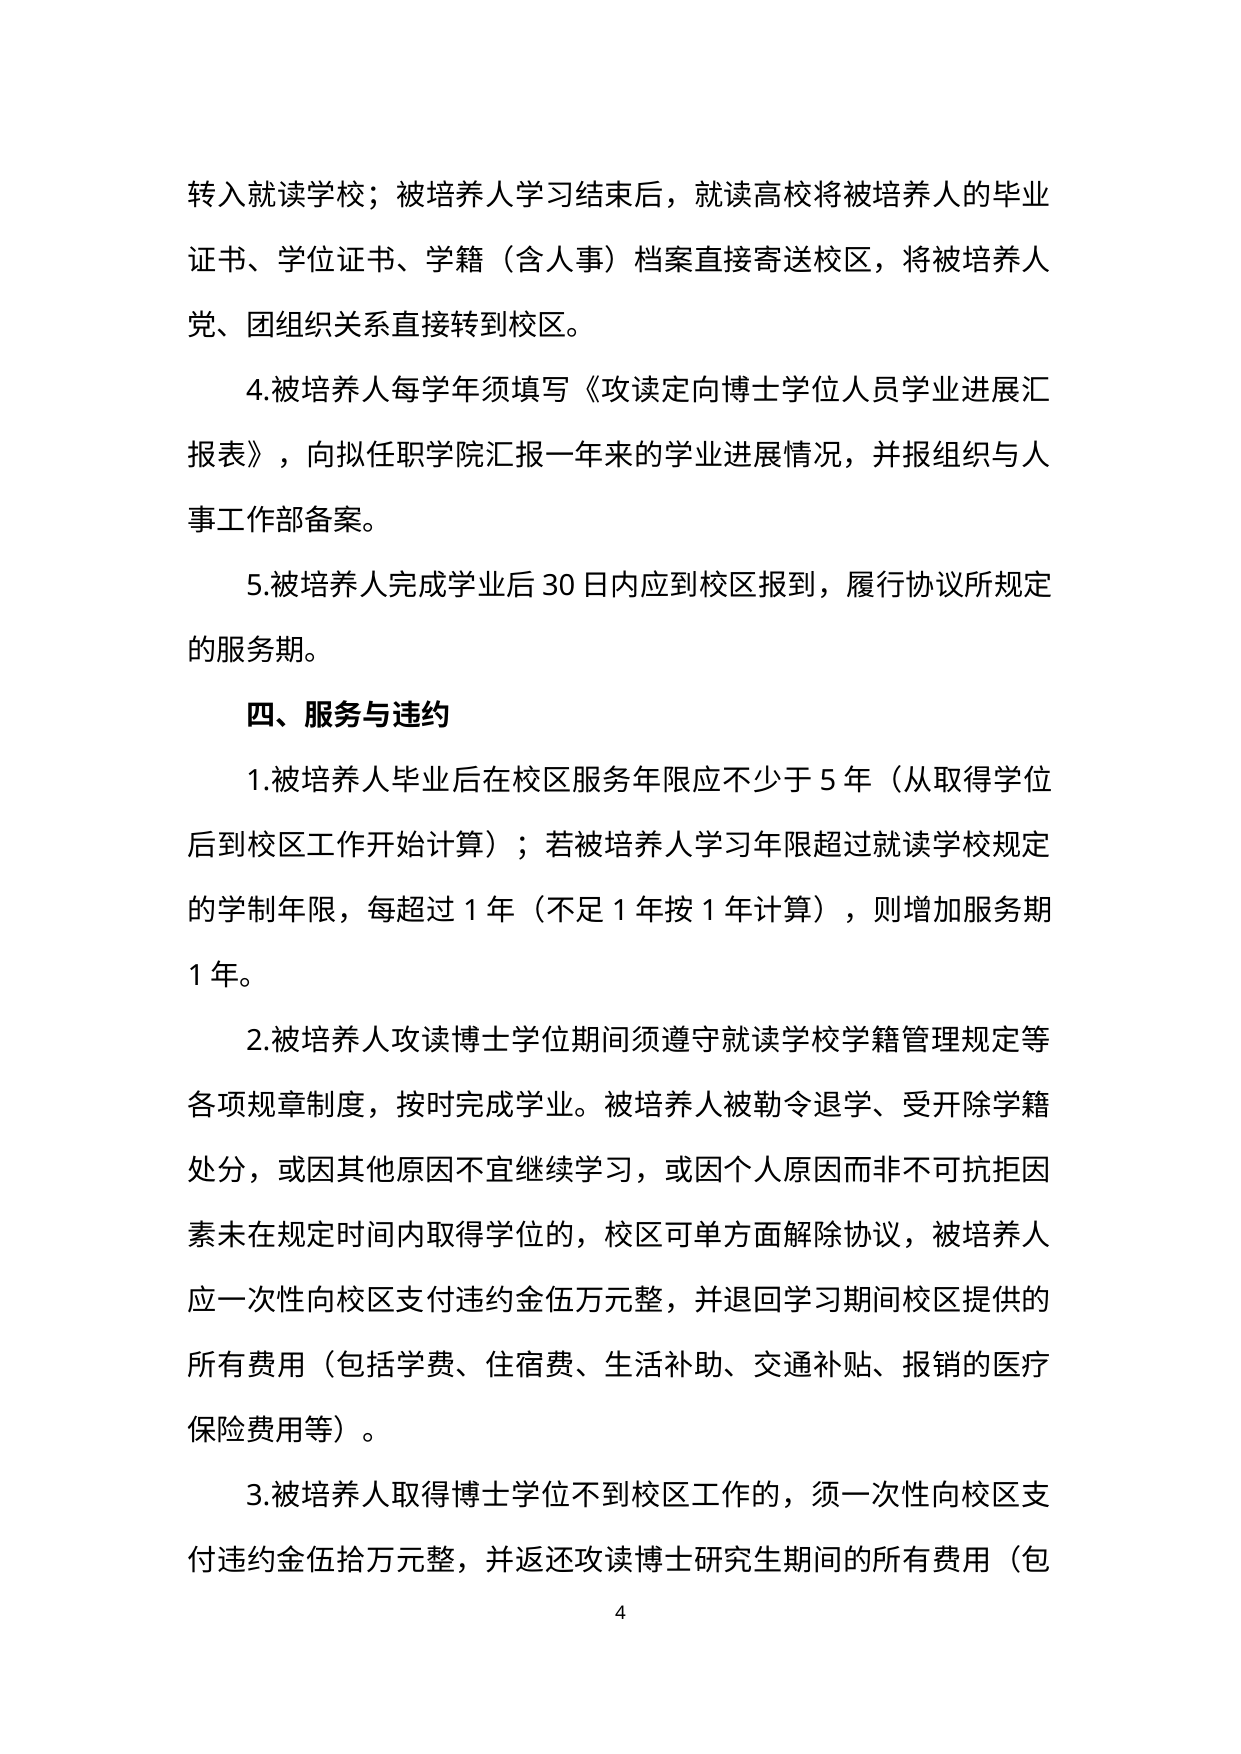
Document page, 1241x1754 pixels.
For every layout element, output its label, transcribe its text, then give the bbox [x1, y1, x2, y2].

text 1.被培养人毕业后在校区服务年限应不少于5年（从取得学位后到校区工作开始计算）；若被培养人学习年限超过就读学校规定的学制年限，每超过1年（不足1年按1年计算），则增加服务期1年。 [187, 745, 1053, 1005]
text 5.被培养人完成学业后30日内应到校区报到，履行协议所规定的服务期。 [187, 550, 1053, 680]
text 4.被培养人每学年须填写《攻读定向博士学位人员学业进展汇报表》，向拟任职学院汇报一年来的学业进展情况，并报组织与人事工作部备案。 [187, 355, 1053, 550]
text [187, 1460, 1053, 1590]
text 四、服务与违约 [187, 680, 1053, 745]
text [187, 160, 1053, 355]
text 2.被培养人攻读博士学位期间须遵守就读学校学籍管理规定等各项规章制度，按时完成学业。被培养人被勒令退学、受开除学籍处分，或因其他原因不宜继续学习，或因个人原因而非不可抗拒因素未在规定时间内取得学位的，校区可单方面解除协议，被培养人应一次性向校区支付违约金伍万元整，并退回学习期间校区提供的所有费用（包括学费、住宿费、生活补助、交通补贴、报销的医疗保险费用等）。 [187, 1005, 1053, 1460]
